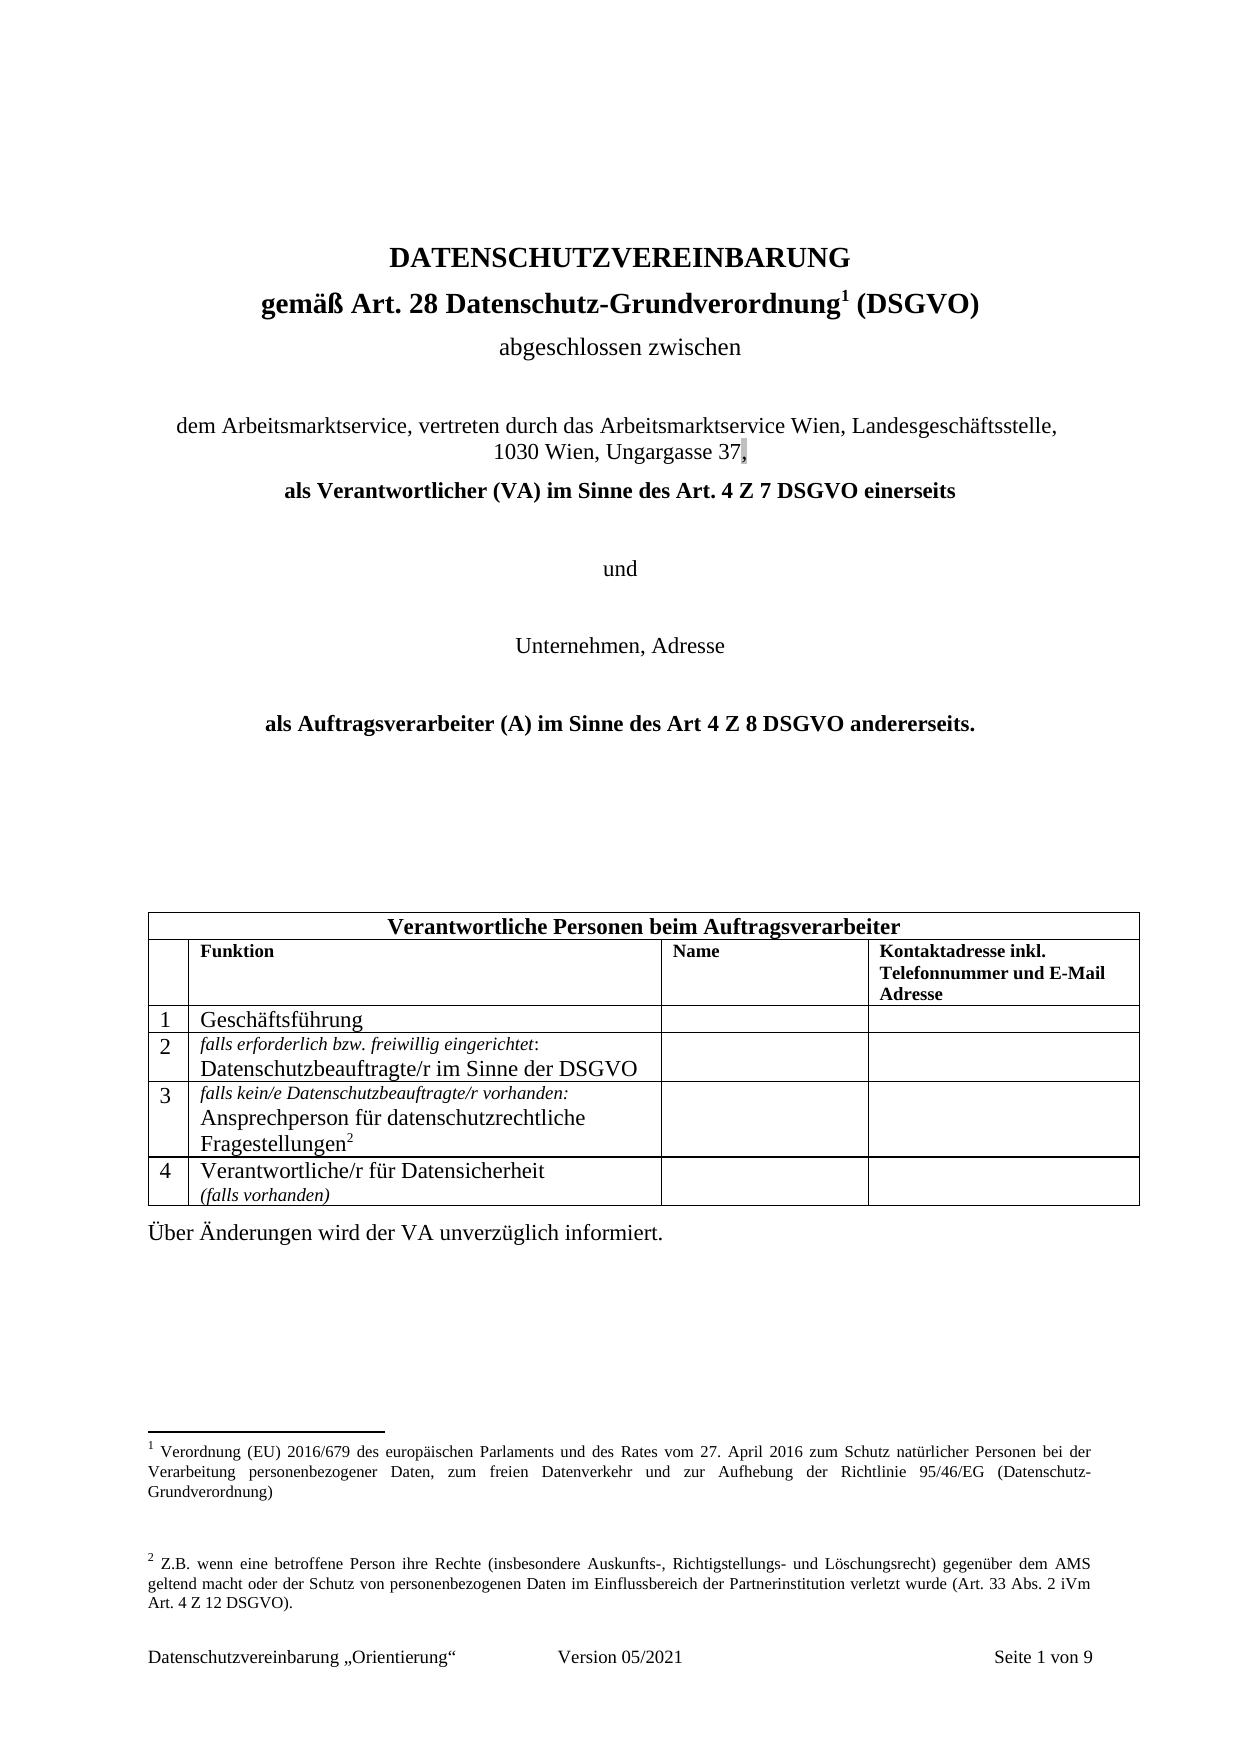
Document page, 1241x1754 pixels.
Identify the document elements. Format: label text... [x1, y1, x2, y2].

text dem Arbeitsmarktservice, vertreten durch das Arbeitsmarktservice Wien, Landesgeschäftsstelle, 1030 Wien, Ungargasse 37, [148, 412, 1093, 464]
table_cell Verantwortliche/r für Datensicherheit (falls vorhanden) [189, 1158, 661, 1205]
table_cell Kontaktadresse inkl. Telefonnummer und E-Mail Adresse [869, 940, 1139, 1005]
text DATENSCHUTZVEREINBARUNG [148, 240, 1093, 273]
table_cell Geschäftsführung [189, 1006, 661, 1032]
table_cell 4 [149, 1158, 188, 1205]
text Über Änderungen wird der VA unverzüglich informiert. [148, 1219, 1093, 1245]
table_cell 3 [149, 1082, 188, 1156]
table_header Verantwortliche Personen beim Auftragsverarbeiter [149, 913, 1139, 939]
text gemäß Art. 28 Datenschutz-Grundverordnung (DSGVO) [148, 286, 1093, 319]
table_cell falls kein/e Datenschutzbeauftragte/r vorhanden: Ansprechperson für datenschutzrechtliche Fragestellungen [189, 1082, 661, 1156]
table_cell Name [662, 940, 868, 1005]
text und [148, 555, 1093, 581]
text abgeschlossen zwischen [148, 332, 1093, 361]
table_cell [149, 940, 188, 1005]
table_cell Funktion [189, 940, 661, 1005]
table_cell 2 [149, 1033, 188, 1081]
table_cell falls erforderlich bzw. freiwillig eingerichtet: Datenschutzbeauftragte/r im Sinne der DSGVO [189, 1033, 661, 1081]
text als Verantwortlicher (VA) im Sinne des Art. 4 Z 7 DSGVO einerseits [148, 477, 1093, 503]
table_cell 1 [149, 1006, 188, 1032]
text als Auftragsverarbeiter (A) im Sinne des Art 4 Z 8 DSGVO andererseits. [148, 710, 1093, 737]
